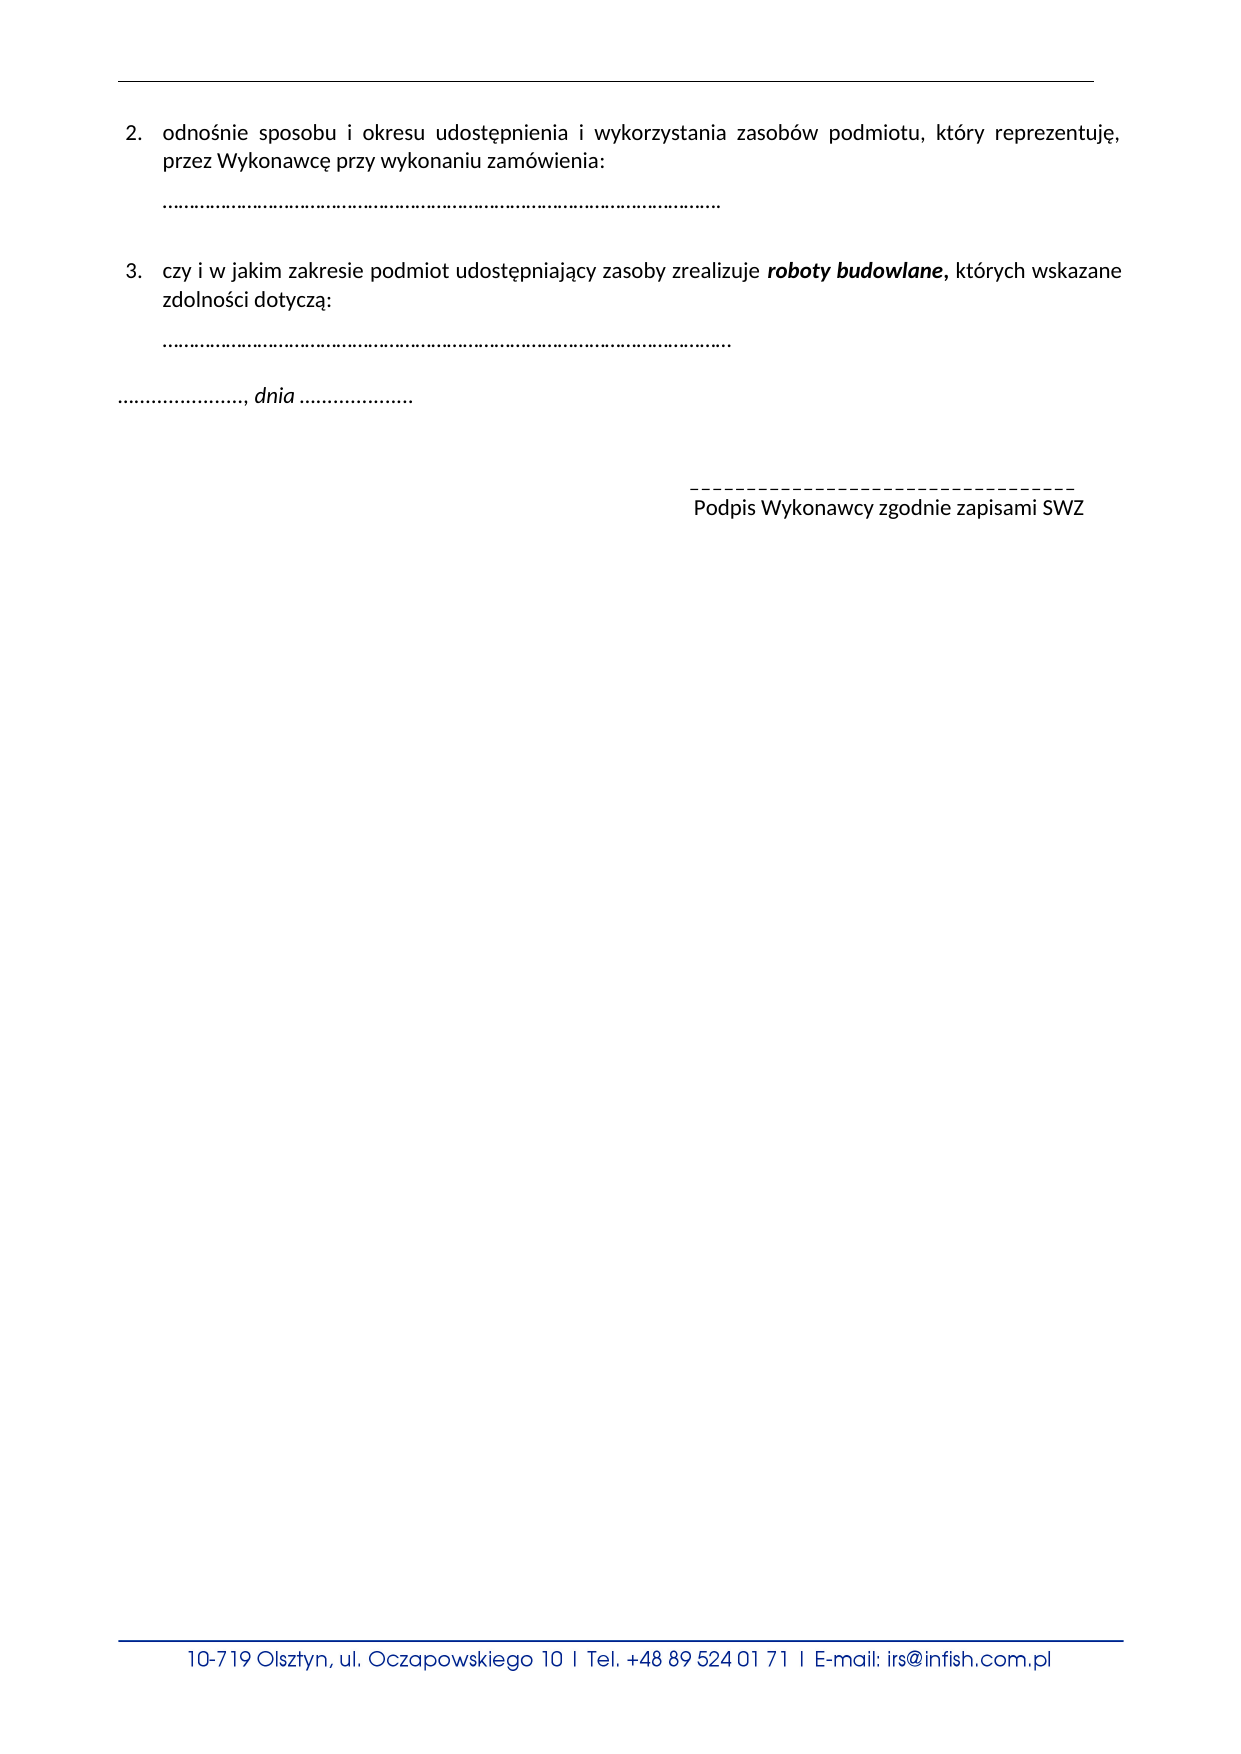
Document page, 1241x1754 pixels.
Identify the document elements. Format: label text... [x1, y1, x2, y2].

list czy i w jakim zakresie podmiot udostępniający zasoby zrealizuje roboty budowlane, których wskazane zdolności dotyczą: [125, 257, 1122, 313]
text …..................., dnia …................. [118, 381, 1122, 409]
text ……………………………………………………………………………………………. [162, 187, 1122, 215]
text __________________________________ [118, 465, 1122, 493]
list odnośnie sposobu i okresu udostępnienia i wykorzystania zasobów podmiotu, który reprezentuję, przez Wykonawcę przy wykonaniu zamówienia: [125, 118, 1122, 174]
text Podpis Wykonawcy zgodnie zapisami SWZ [118, 493, 1122, 521]
picture [118, 1640, 1124, 1671]
text ……………………………………………………………………………………………… [162, 325, 1122, 353]
